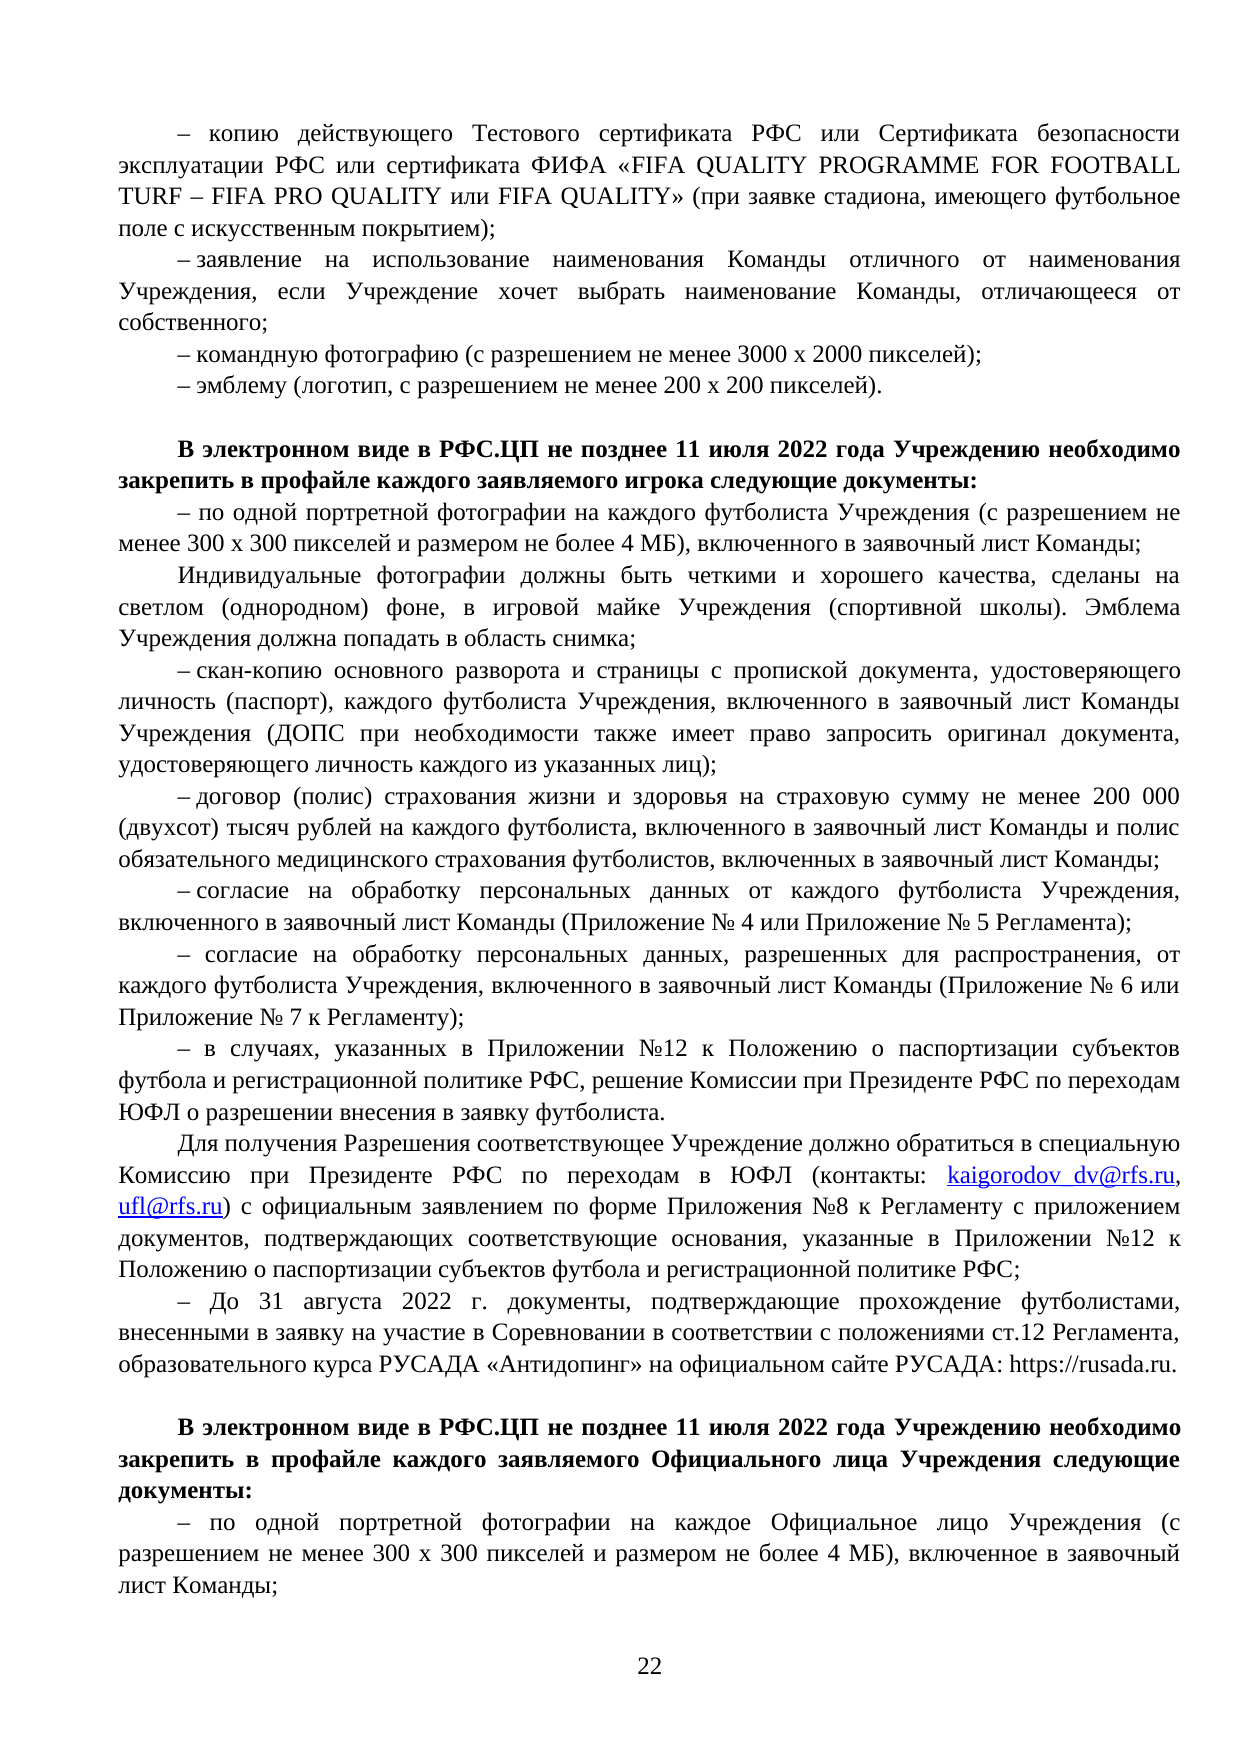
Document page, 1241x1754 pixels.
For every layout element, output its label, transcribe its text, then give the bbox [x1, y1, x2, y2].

text – командную фотографию (с разрешением не менее 3000 х 2000 пикселей); [118, 339, 1181, 368]
text В электронном виде в РФС.ЦП не позднее 11 июля 2022 года Учреждению необходимо закрепить в профайле каждого заявляемого Официального лица Учреждения следующие документы: [118, 1412, 1181, 1504]
text – в случаях, указанных в Приложении №12 к Положению о паспортизации субъектов футбола и регистрационной политике РФС, решение Комиссии при Президенте РФС по переходам ЮФЛ о разрешении внесения в заявку футболиста. [118, 1033, 1181, 1125]
text Для получения Разрешения соответствующее Учреждение должно обратиться в специальную Комиссию при Президенте РФС по переходам в ЮФЛ (контакты: kaigorodov_dv@rfs.ru, ufl@rfs.ru) с официальным заявлением по форме Приложения №8 к Регламенту с приложением документов, подтверждающих соответствующие основания, указанные в Приложении №12 к Положению о паспортизации субъектов футбола и регистрационной политике РФС; [118, 1128, 1181, 1283]
text – заявление на использование наименования Команды отличного от наименования Учреждения, если Учреждение хочет выбрать наименование Команды, отличающееся от собственного; [118, 244, 1181, 336]
text – копию действующего Тестового сертификата РФС или Сертификата безопасности эксплуатации РФС или сертификата ФИФА «FIFA QUALITY PROGRAMME FOR FOOTBALL TURF – FIFA PRO QUALITY или FIFA QUALITY» (при заявке стадиона, имеющего футбольное поле с искусственным покрытием); [118, 118, 1181, 242]
text – согласие на обработку персональных данных от каждого футболиста Учреждения, включенного в заявочный лист Команды (Приложение № 4 или Приложение № 5 Регламента); [118, 876, 1181, 936]
text – по одной портретной фотографии на каждое Официальное лицо Учреждения (с разрешением не менее 300 х 300 пикселей и размером не более 4 МБ), включенное в заявочный лист Команды; [118, 1507, 1181, 1599]
text – согласие на обработку персональных данных, разрешенных для распространения, от каждого футболиста Учреждения, включенного в заявочный лист Команды (Приложение № 6 или Приложение № 7 к Регламенту); [118, 939, 1181, 1031]
text В электронном виде в РФС.ЦП не позднее 11 июля 2022 года Учреждению необходимо закрепить в профайле каждого заявляемого игрока следующие документы: [118, 434, 1181, 494]
text – До 31 августа 2022 г. документы, подтверждающие прохождение футболистами, внесенными в заявку на участие в Соревновании в соответствии с положениями ст.12 Регламента, образовательного курса РУСАДА «Антидопинг» на официальном сайте РУСАДА: https://rusada.ru. [118, 1286, 1181, 1378]
text – эмблему (логотип, с разрешением не менее 200 х 200 пикселей). [118, 371, 1181, 399]
text – договор (полис) страхования жизни и здоровья на страховую сумму не менее 200 000 (двухсот) тысяч рублей на каждого футболиста, включенного в заявочный лист Команды и полис обязательного медицинского страхования футболистов, включенных в заявочный лист Команды; [118, 781, 1181, 873]
text Индивидуальные фотографии должны быть четкими и хорошего качества, сделаны на светлом (однородном) фоне, в игровой майке Учреждения (спортивной школы). Эмблема Учреждения должна попадать в область снимка; [118, 560, 1181, 652]
text – по одной портретной фотографии на каждого футболиста Учреждения (с разрешением не менее 300 х 300 пикселей и размером не более 4 МБ), включенного в заявочный лист Команды; [118, 497, 1181, 557]
text – скан-копию основного разворота и страницы с пропиской документа, удостоверяющего личность (паспорт), каждого футболиста Учреждения, включенного в заявочный лист Команды Учреждения (ДОПС при необходимости также имеет право запросить оригинал документа, удостоверяющего личность каждого из указанных лиц); [118, 655, 1181, 778]
